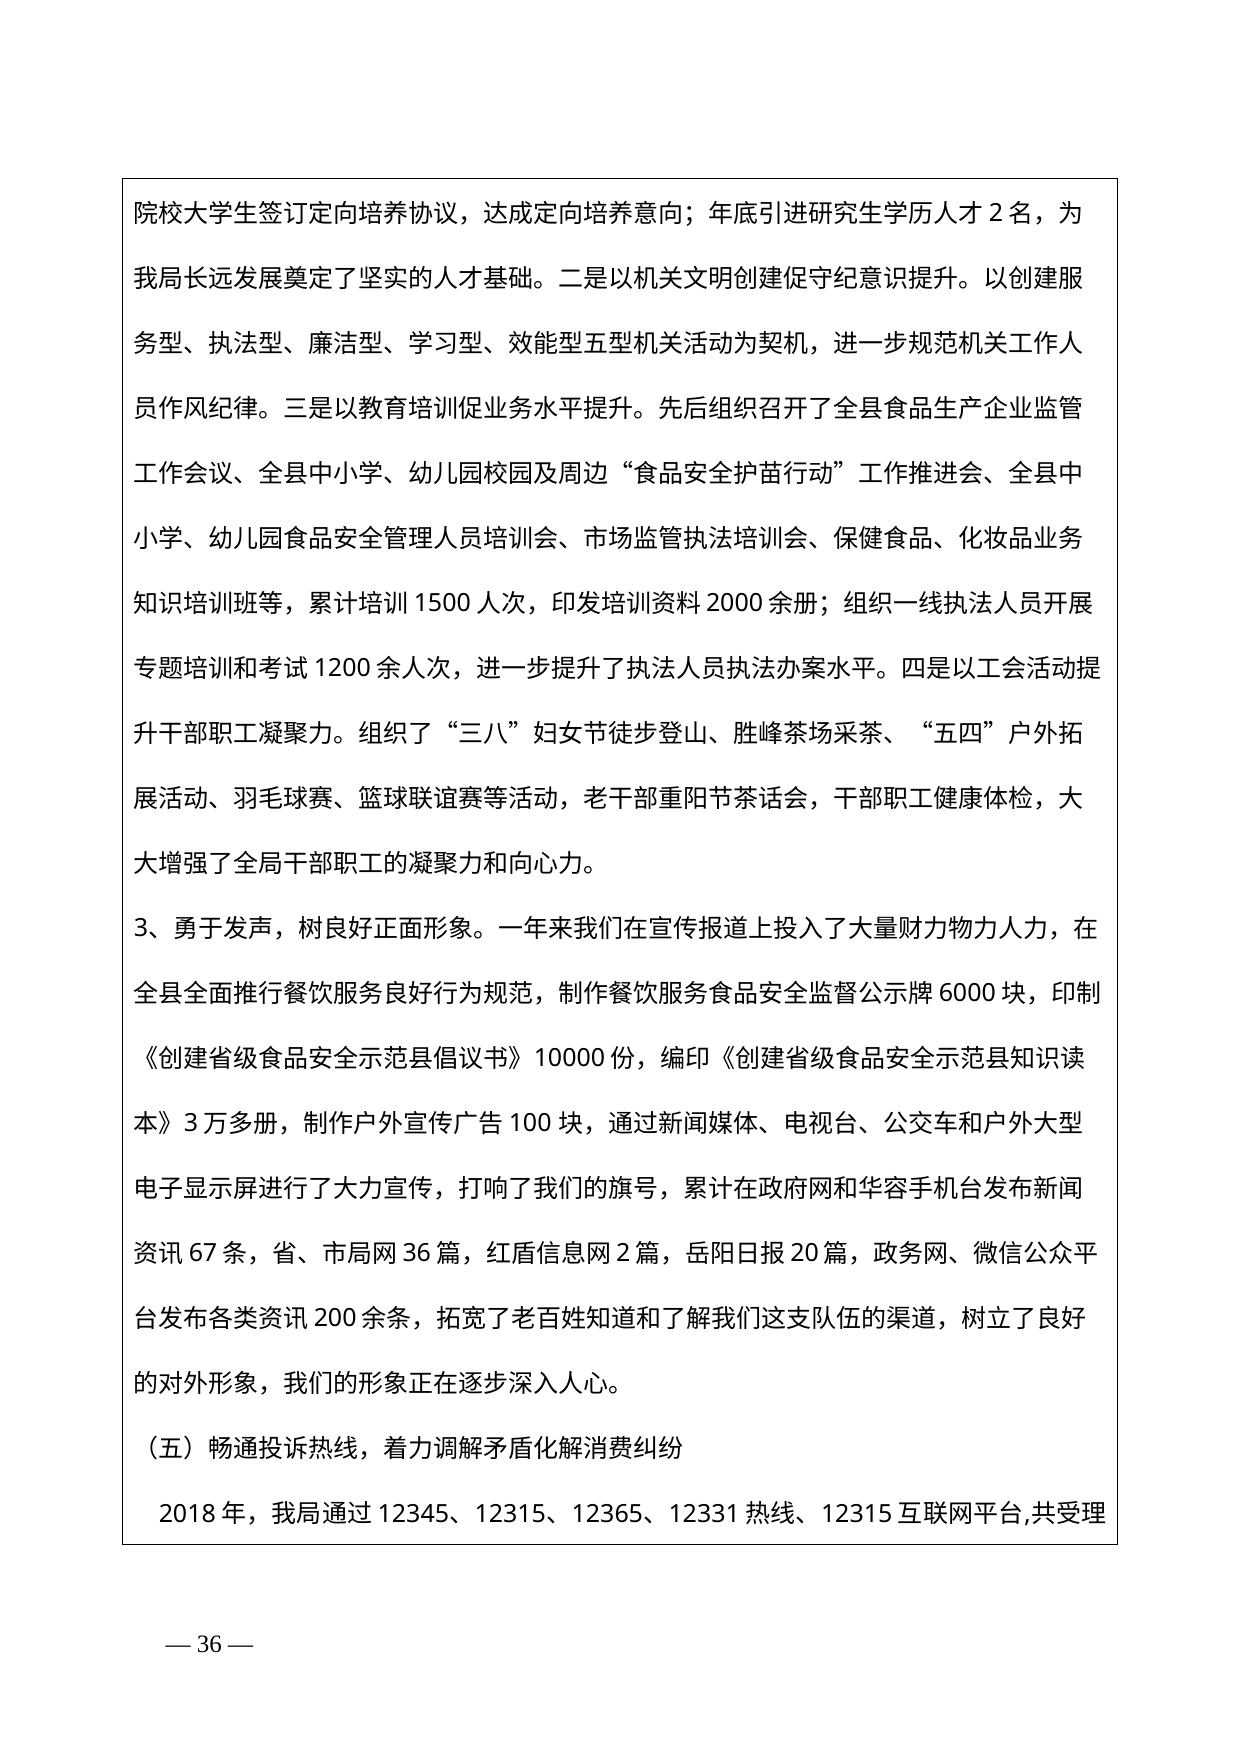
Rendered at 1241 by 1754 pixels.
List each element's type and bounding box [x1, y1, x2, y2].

table_header [123, 179, 1117, 1544]
